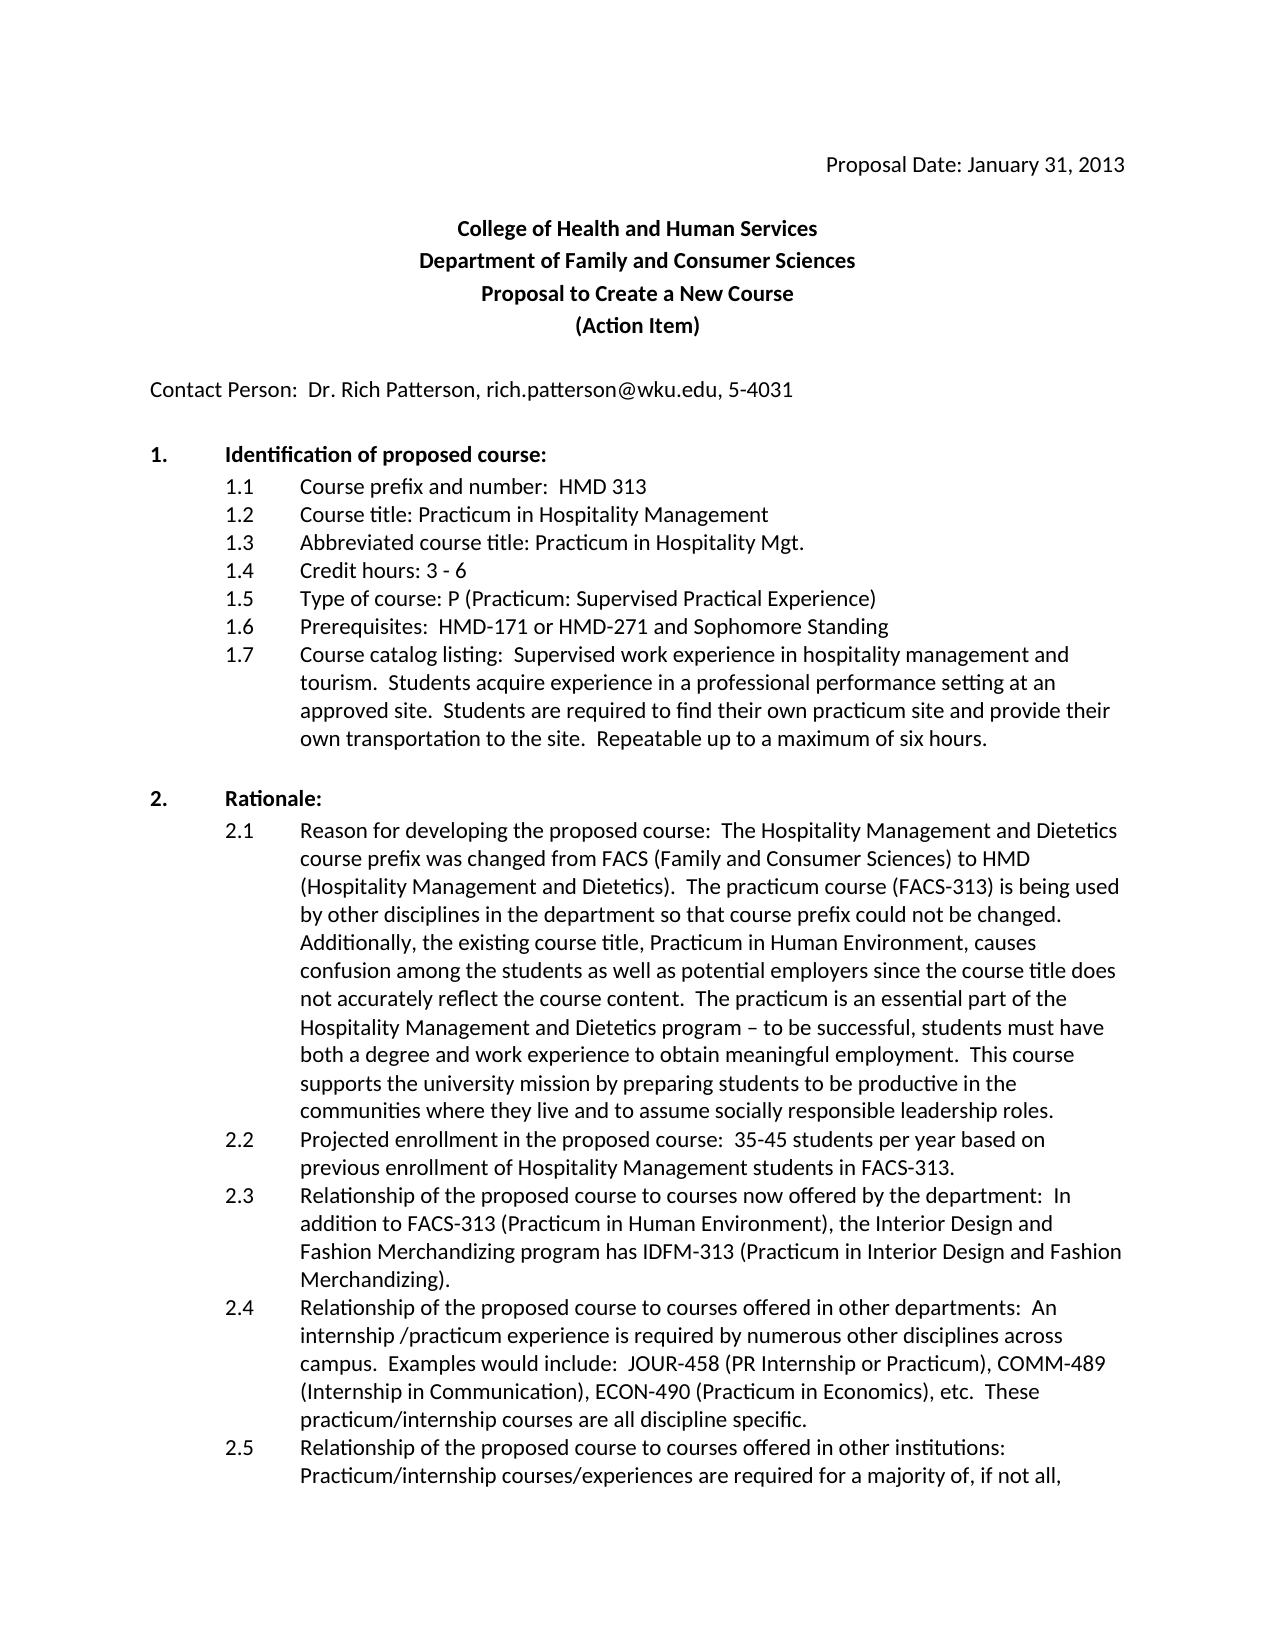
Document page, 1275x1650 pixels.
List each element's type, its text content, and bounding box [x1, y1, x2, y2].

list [225, 1433, 1125, 1489]
list Credit hours: 3 - 6 [225, 556, 1125, 584]
text Contact Person: Dr. Rich Patterson, rich.patterson@wku.edu, 5-4031 [150, 375, 1125, 403]
list Reason for developing the proposed course: The Hospitality Management and Dietetics course prefix was changed from FACS (Family and Consumer Sciences) to HMD (Hospitality Management and Dietetics). The practicum course (FACS-313) is being used by other disciplines in the department so that course prefix could not be changed. Additionally, the existing course title, Practicum in Human Environment, causes confusion among the students as well as potential employers since the course title does not accurately reflect the course content. The practicum is an essential part of the Hospitality Management and Dietetics program – to be successful, students must have both a degree and work experience to obtain meaningful employment. This course supports the university mission by preparing students to be productive in the communities where they live and to assume socially responsible leadership roles. [225, 816, 1125, 1125]
list Relationship of the proposed course to courses offered in other departments: An internship /practicum experience is required by numerous other disciplines across campus. Examples would include: JOUR-458 (PR Internship or Practicum), COMM-489 (Internship in Communication), ECON-490 (Practicum in Economics), etc. These practicum/internship courses are all discipline specific. [225, 1293, 1125, 1433]
text Proposal to Create a New Course [150, 279, 1125, 307]
text College of Health and Human Services [150, 214, 1125, 242]
list Prerequisites: HMD-171 or HMD-271 and Sophomore Standing [225, 612, 1125, 640]
list Projected enrollment in the proposed course: 35-45 students per year based on previous enrollment of Hospitality Management students in FACS-313. [225, 1125, 1125, 1181]
list Relationship of the proposed course to courses now offered by the department: In addition to FACS-313 (Practicum in Human Environment), the Interior Design and Fashion Merchandizing program has IDFM-313 (Practicum in Interior Design and Fashion Merchandizing). [225, 1181, 1125, 1293]
list Course prefix and number: HMD 313 [225, 472, 1125, 500]
text 2. Rationale: [150, 784, 1125, 812]
text Department of Family and Consumer Sciences [150, 247, 1125, 274]
list Course title: Practicum in Hospitality Management [225, 500, 1125, 528]
text Proposal Date: January 31, 2013 [150, 150, 1125, 178]
list Course catalog listing: Supervised work experience in hospitality management and tourism. Students acquire experience in a professional performance setting at an approved site. Students are required to find their own practicum site and provide their own transportation to the site. Repeatable up to a maximum of six hours. [225, 640, 1125, 752]
text (Action Item) [150, 311, 1125, 339]
text 1. Identification of proposed course: [150, 440, 1125, 468]
list Type of course: P (Practicum: Supervised Practical Experience) [225, 584, 1125, 612]
list Abbreviated course title: Practicum in Hospitality Mgt. [225, 528, 1125, 556]
